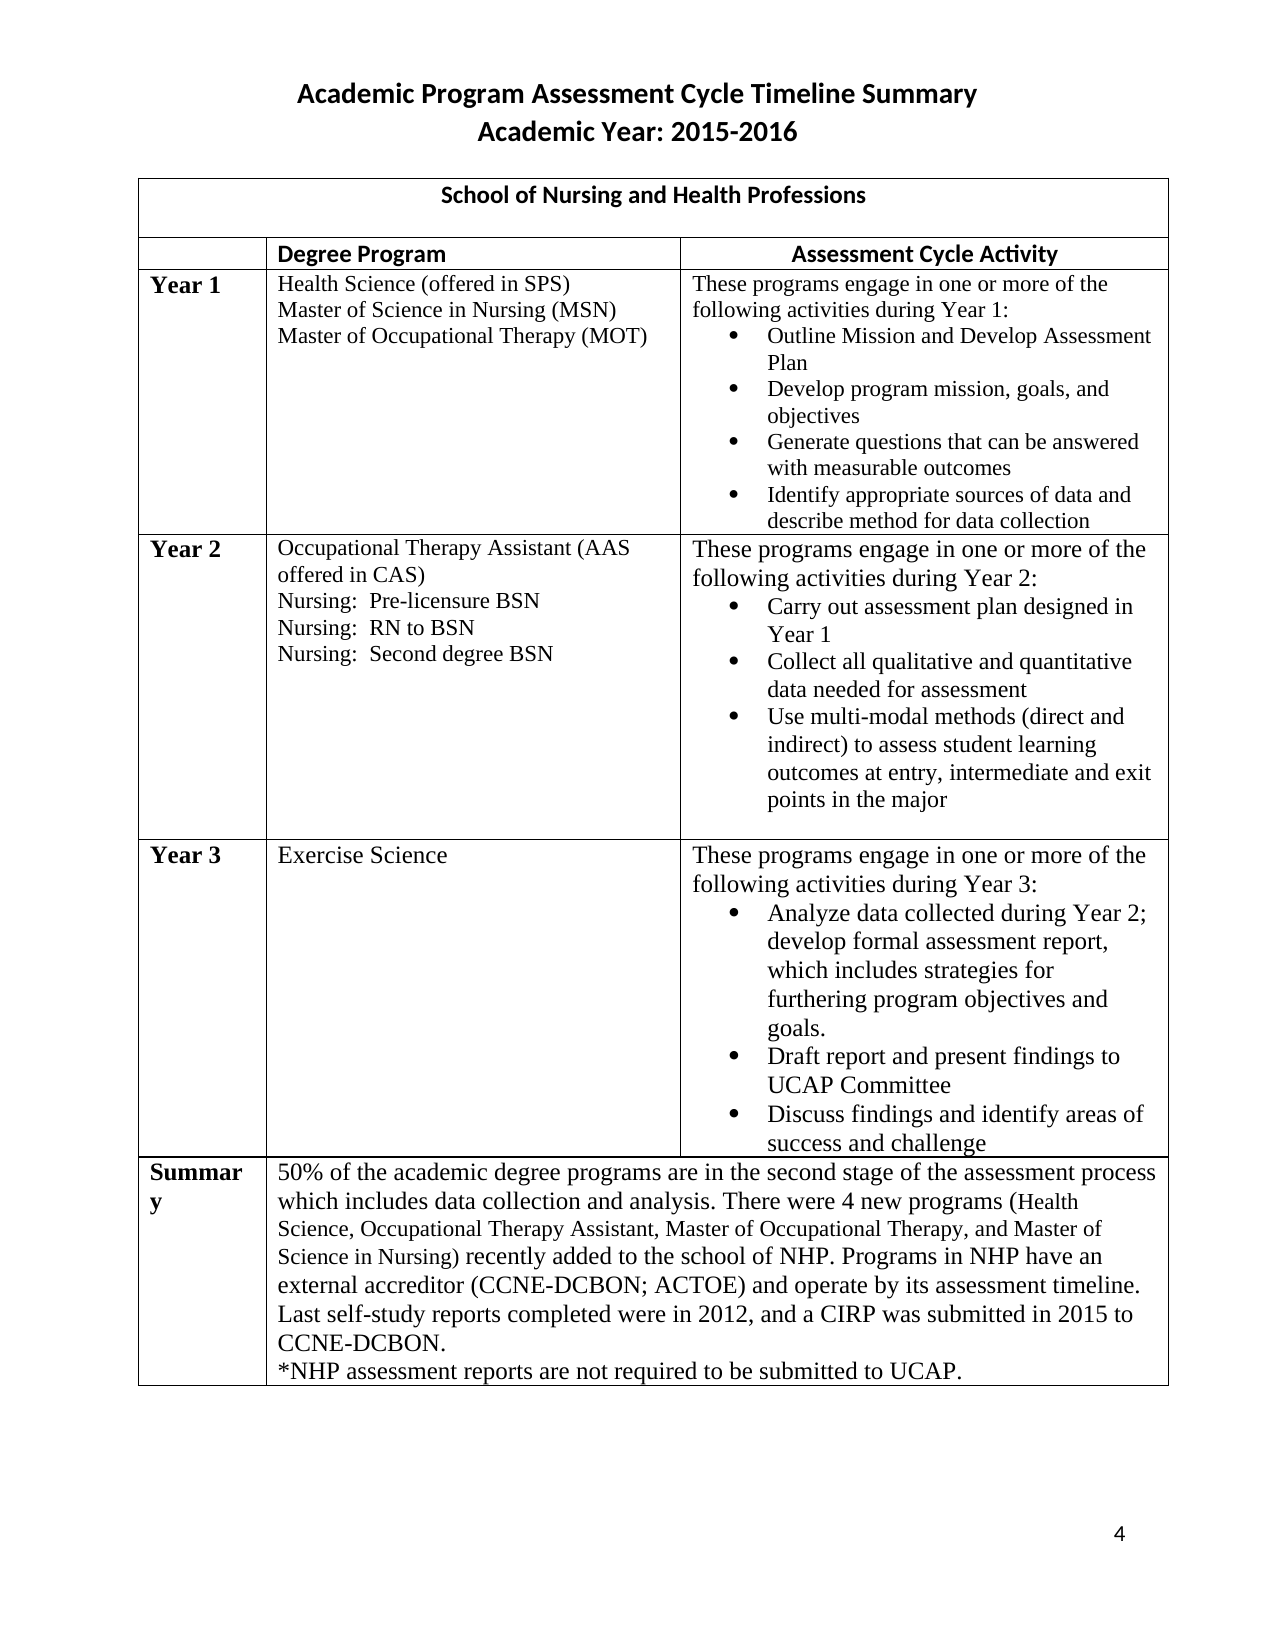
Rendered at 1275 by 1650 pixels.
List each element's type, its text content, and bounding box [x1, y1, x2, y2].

table_cell 50% of the academic degree programs are in the second stage of the assessment process which includes data collection and analysis. There were 4 new programs (Health Science, Occupational Therapy Assistant, Master of Occupational Therapy, and Master of Science in Nursing) recently added to the school of NHP. Programs in NHP have an external accreditor (CCNE-DCBON; ACTOE) and operate by its assessment timeline. Last self-study reports completed were in 2012, and a CIRP was submitted in 2015 to CCNE-DCBON. *NHP assessment reports are not required to be submitted to UCAP. [267, 1158, 1168, 1385]
table_cell These programs engage in one or more of the following activities during Year 1: Outline Mission and Develop Assessment Plan Develop program mission, goals, and objectives Generate questions that can be answered with measurable outcomes Identify appropriate sources of data and describe method for data collection [681, 270, 1168, 533]
table_cell Exercise Science [267, 840, 680, 1156]
table_cell These programs engage in one or more of the following activities during Year 2: Carry out assessment plan designed in Year 1 Collect all qualitative and quantitative data needed for assessment Use multi-modal methods (direct and indirect) to assess student learning outcomes at entry, intermediate and exit points in the major [681, 535, 1168, 839]
table_cell Health Science (offered in SPS) Master of Science in Nursing (MSN) Master of Occupational Therapy (MOT) [267, 270, 680, 533]
table_cell These programs engage in one or more of the following activities during Year 3: Analyze data collected during Year 2; develop formal assessment report, which includes strategies for furthering program objectives and goals. Draft report and present findings to UCAP Committee Discuss findings and identify areas of success and challenge [681, 840, 1168, 1156]
table_cell Degree Program [267, 238, 680, 269]
table_cell Year 1 [139, 270, 266, 533]
table_cell [139, 238, 266, 269]
table_cell Occupational Therapy Assistant (AAS offered in CAS) Nursing: Pre-licensure BSN Nursing: RN to BSN Nursing: Second degree BSN [267, 535, 680, 839]
table_cell Year 2 [139, 535, 266, 839]
table_cell Summary [139, 1158, 266, 1385]
table_cell Year 3 [139, 840, 266, 1156]
table_header School of Nursing and Health Professions [139, 179, 1168, 237]
table_cell Assessment Cycle Activity [681, 238, 1168, 269]
